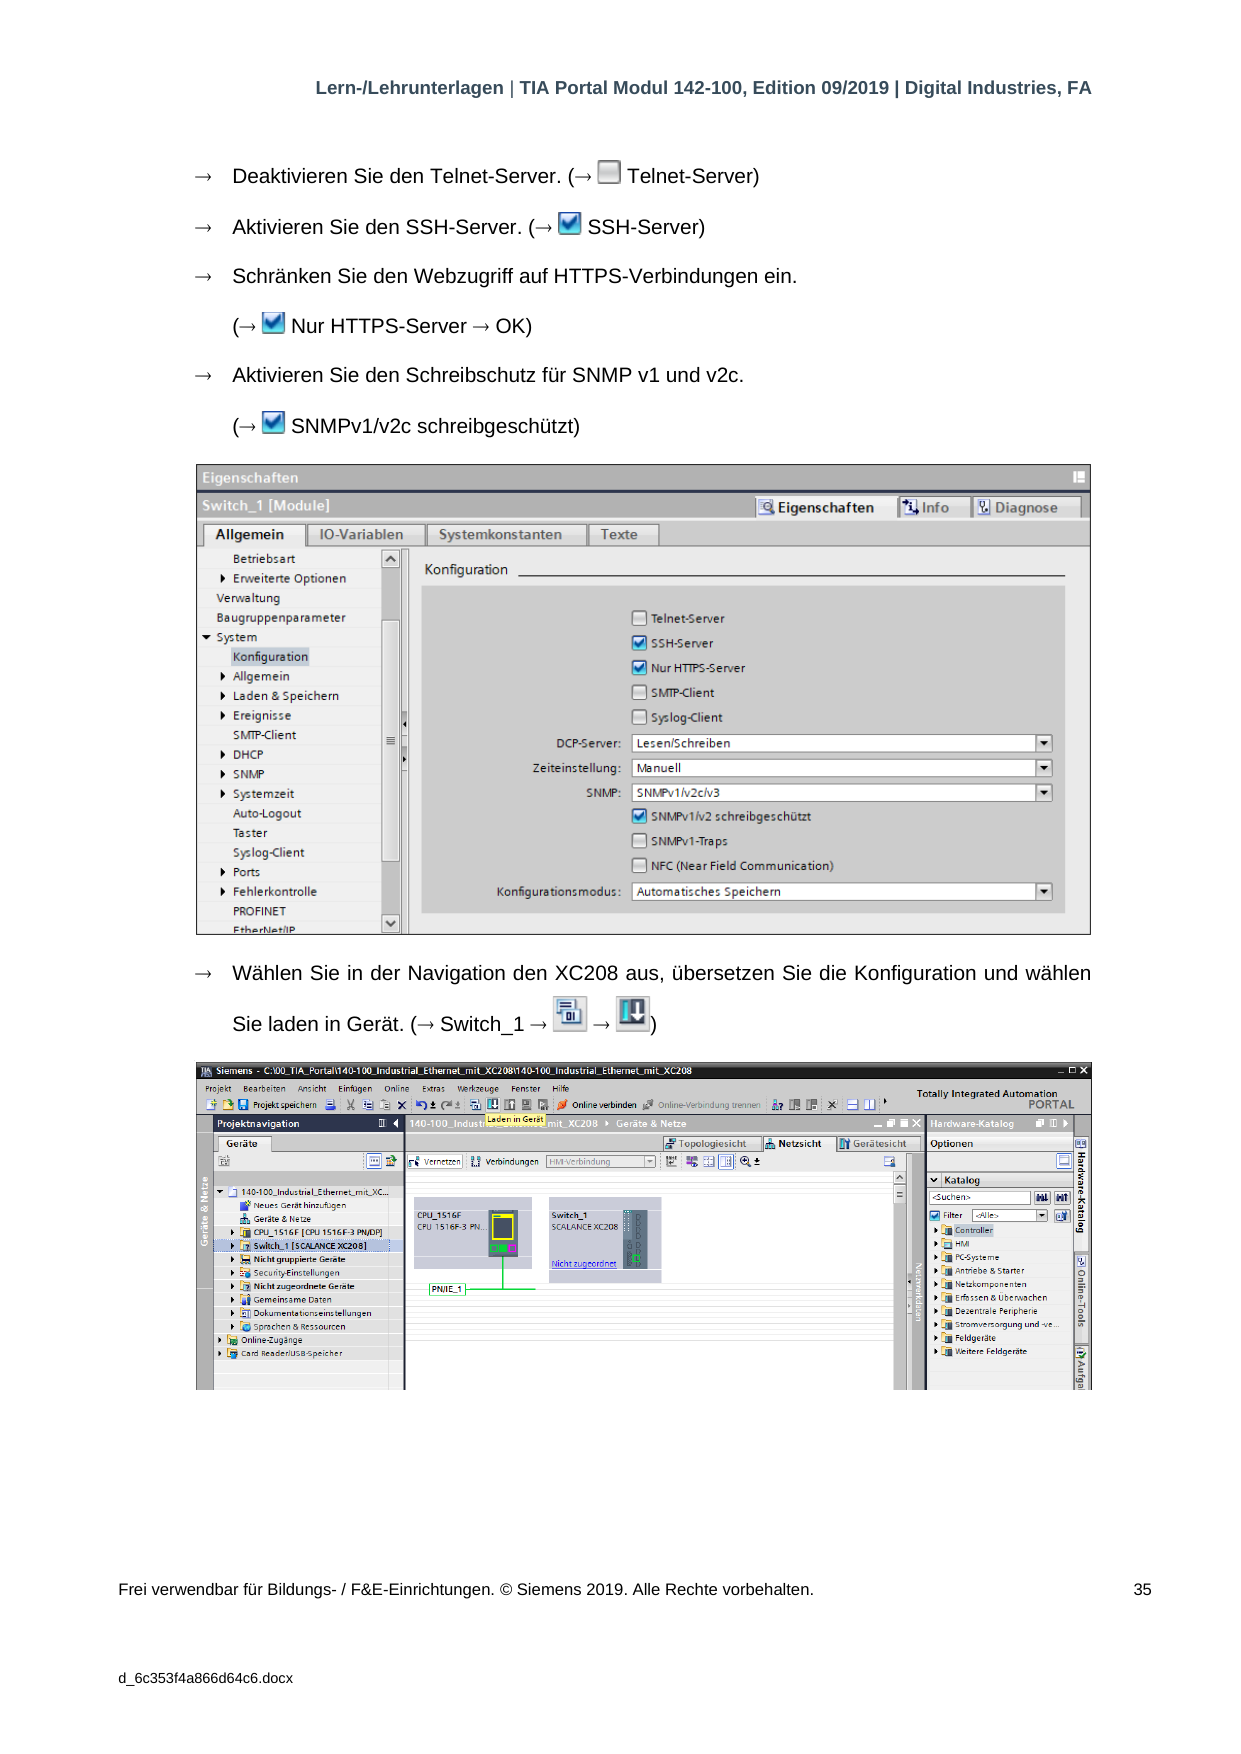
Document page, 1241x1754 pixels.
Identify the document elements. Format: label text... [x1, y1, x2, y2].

text Schränken Sie den Webzugriff auf HTTPS-Verbindungen ein. [195, 263, 1092, 287]
text Aktivieren Sie den Schreibschutz für SNMP v1 und v2c. [195, 363, 1092, 387]
list ( Nur HTTPS-Server OK) [195, 312, 1092, 338]
picture [597, 160, 621, 184]
text Wählen Sie in der Navigation den XC208 aus, übersetzen Sie die Konfiguration und wählen Sie laden in Gerät. ( Switch_1 ) [195, 961, 1092, 1036]
text Aktivieren Sie den SSH-Server. ( SSH-Server) [195, 213, 1092, 239]
picture [194, 1060, 1093, 1390]
picture [194, 462, 1093, 937]
picture [261, 312, 286, 334]
picture [615, 996, 651, 1032]
list ( SNMPv1/v2c schreibgeschützt) [195, 411, 1092, 438]
picture [261, 411, 286, 434]
picture [552, 996, 588, 1032]
picture [558, 212, 582, 235]
text Deaktivieren Sie den Telnet-Server. ( Telnet-Server) [195, 160, 1092, 188]
